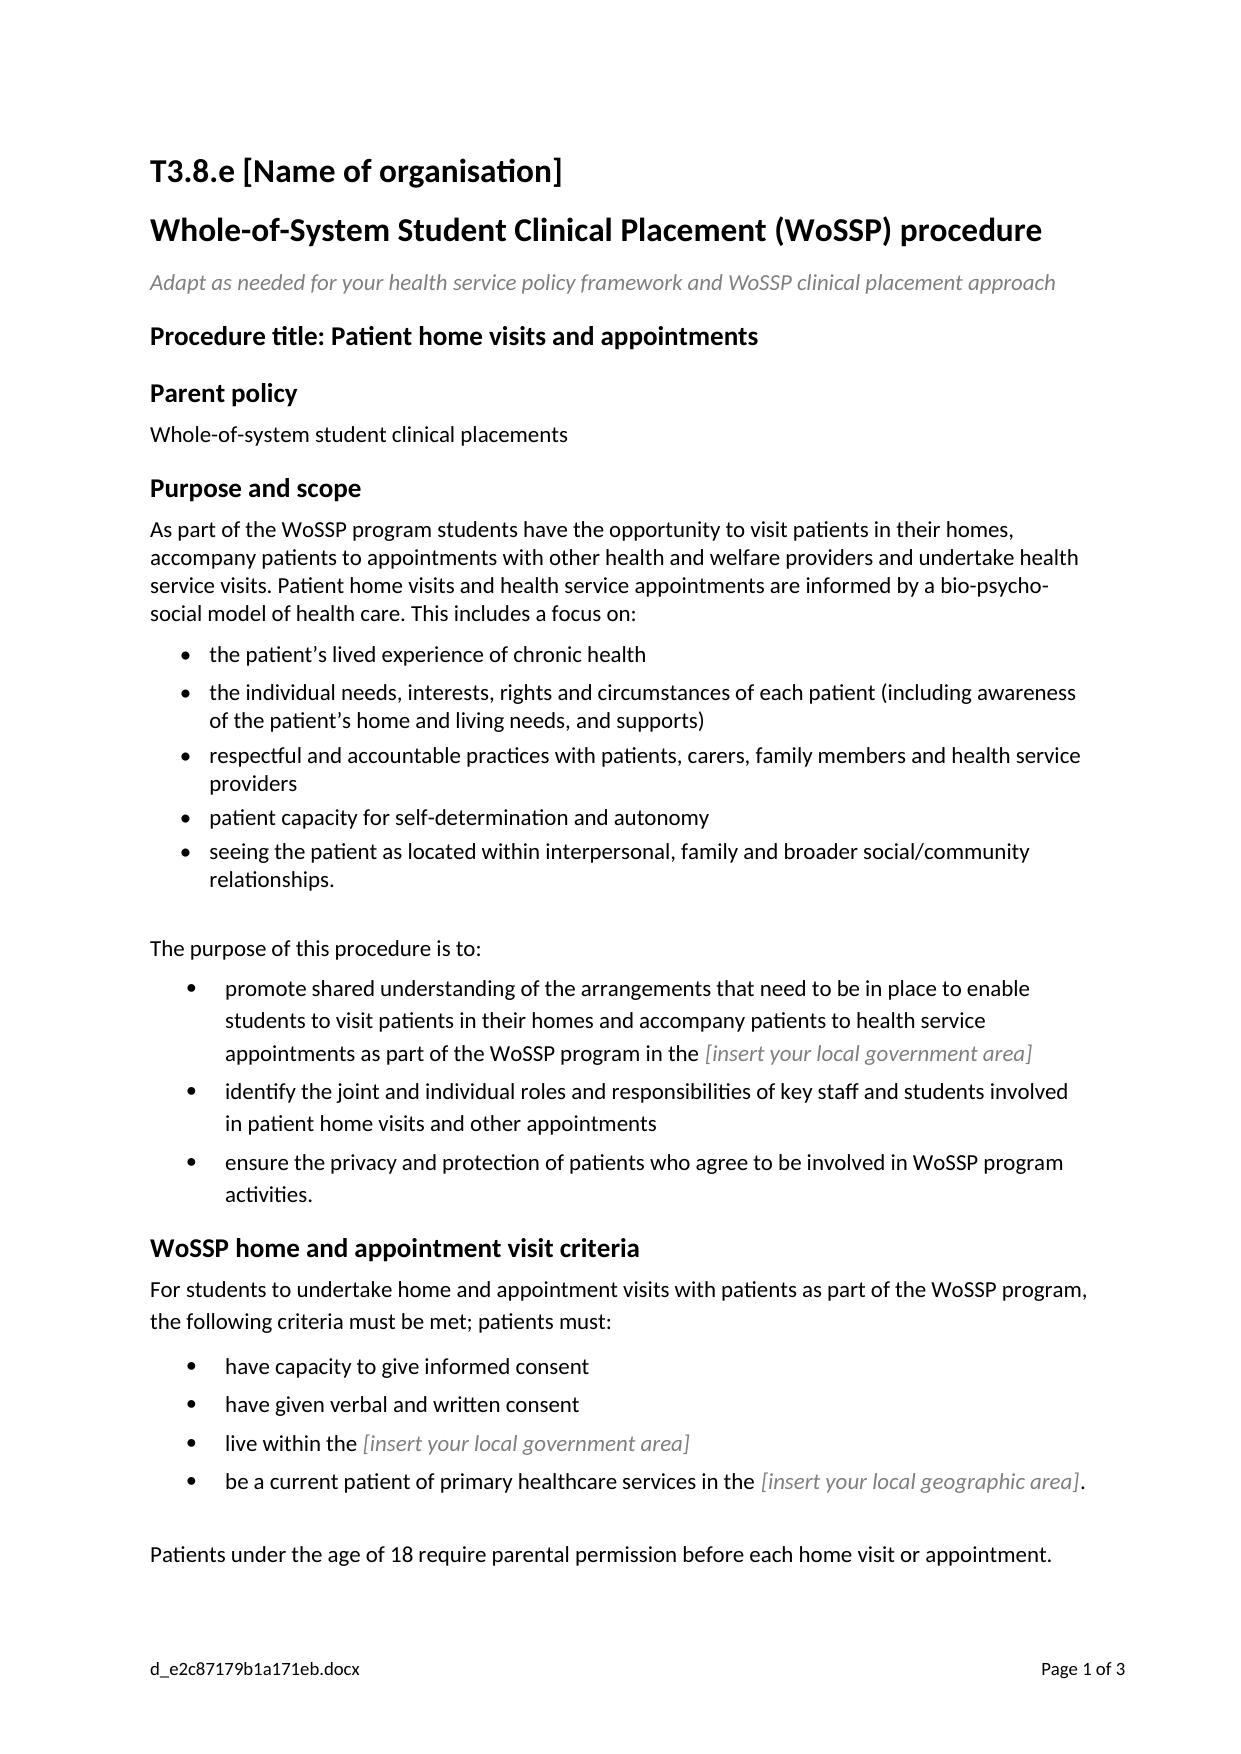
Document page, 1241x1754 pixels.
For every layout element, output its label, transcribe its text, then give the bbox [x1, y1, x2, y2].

subtitle Whole-of-System Student Clinical Placement (WoSSP) procedure [150, 209, 1090, 250]
text Adapt as needed for your health service policy framework and WoSSP clinical placement approach [150, 268, 1090, 297]
subtitle Procedure title: Patient home visits and appointments [150, 319, 1090, 352]
list have given verbal and written consent [187, 1390, 1090, 1418]
text The purpose of this procedure is to: [150, 934, 1090, 962]
list seeing the patient as located within interpersonal, family and broader social/community relationships. [179, 837, 1090, 893]
list have capacity to give informed consent [187, 1352, 1090, 1380]
subtitle T3.8.e [Name of organisation] [150, 150, 1090, 191]
text For students to undertake home and appointment visits with patients as part of the WoSSP program, the following criteria must be met; patients must: [150, 1275, 1090, 1335]
list patient capacity for self-determination and autonomy [179, 803, 1090, 831]
list the patient’s lived experience of chronic health [179, 640, 1090, 668]
list be a current patient of primary healthcare services in the [insert your local geographic area]. [187, 1467, 1090, 1495]
subtitle Purpose and scope [150, 471, 1090, 504]
text As part of the WoSSP program students have the opportunity to visit patients in their homes, accompany patients to appointments with other health and welfare providers and undertake health service visits. Patient home visits and health service appointments are informed by a bio-psycho-social model of health care. This includes a focus on: [150, 515, 1090, 627]
subtitle Parent policy [150, 376, 1090, 409]
text Patients under the age of 18 require parental permission before each home visit or appointment. [150, 1540, 1090, 1568]
list identify the joint and individual roles and responsibilities of key staff and students involved in patient home visits and other appointments [187, 1077, 1090, 1137]
list live within the [insert your local government area] [187, 1429, 1090, 1457]
text Whole-of-system student clinical placements [150, 420, 1090, 448]
list respectful and accountable practices with patients, carers, family members and health service providers [179, 741, 1090, 797]
list ensure the privacy and protection of patients who agree to be involved in WoSSP program activities. [187, 1148, 1090, 1208]
subtitle WoSSP home and appointment visit criteria [150, 1231, 1090, 1264]
list promote shared understanding of the arrangements that need to be in place to enable students to visit patients in their homes and accompany patients to health service appointments as part of the WoSSP program in the [insert your local government area] [187, 974, 1090, 1067]
list the individual needs, interests, rights and circumstances of each patient (including awareness of the patient’s home and living needs, and supports) [179, 678, 1090, 734]
